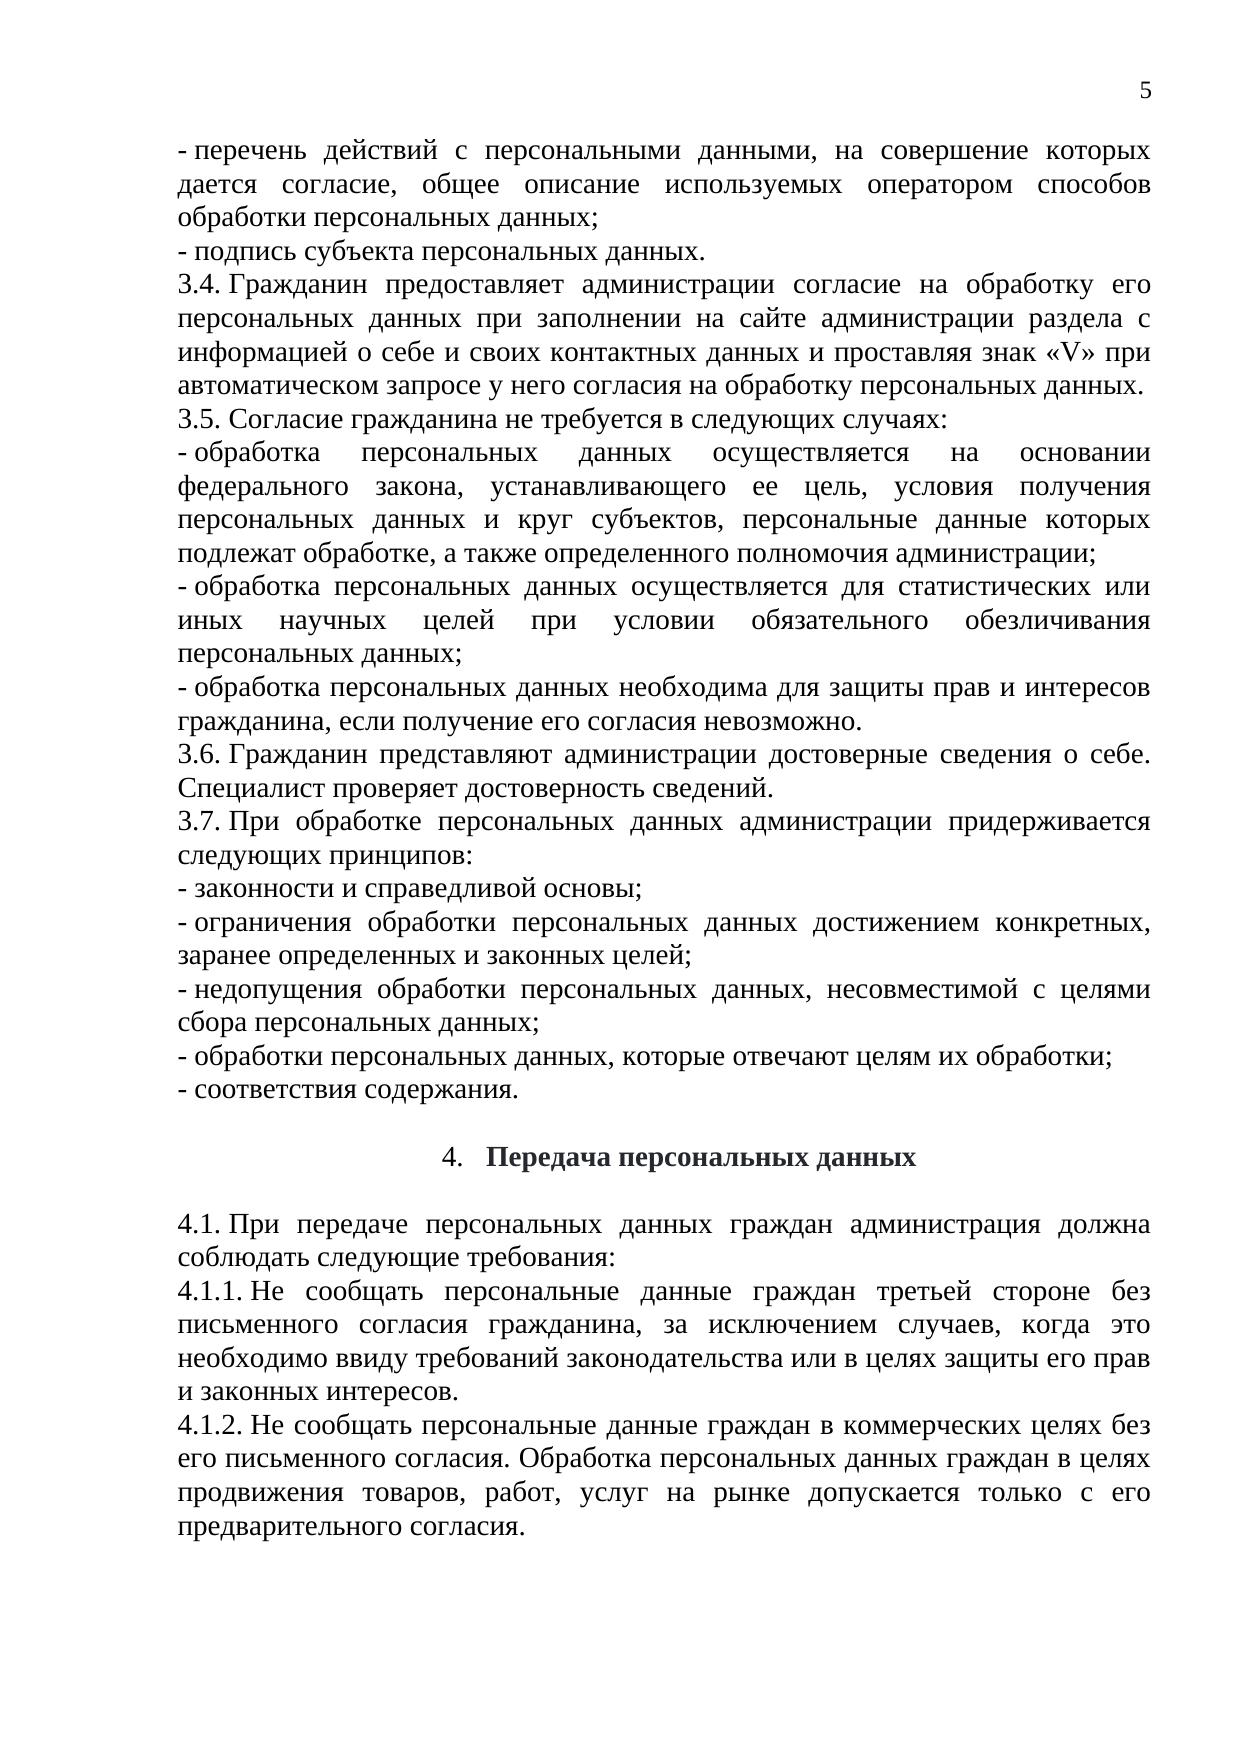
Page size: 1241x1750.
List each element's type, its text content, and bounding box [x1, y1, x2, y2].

text 3.6. Гражданин представляют администрации достоверные сведения о себе. Специалист проверяет достоверность сведений. [177, 736, 1152, 803]
text - подпись субъекта персональных данных. [177, 233, 1152, 267]
list Передача персональных данных [207, 1139, 1152, 1172]
text 3.7. При обработке персональных данных администрации придерживается следующих принципов: [177, 803, 1152, 870]
text - законности и справедливой основы; [177, 870, 1152, 904]
text 3.4. Гражданин предоставляет администрации согласие на обработку его персональных данных при заполнении на сайте администрации раздела с информацией о себе и своих контактных данных и проставляя знак «V» при автоматическом запросе у него согласия на обработку персональных данных. [177, 267, 1152, 401]
text 4.1.2. Не сообщать персональные данные граждан в коммерческих целях без его письменного согласия. Обработка персональных данных граждан в целях продвижения товаров, работ, услуг на рынке допускается только с его предварительного согласия. [177, 1407, 1152, 1541]
text 4.1. При передаче персональных данных граждан администрация должна соблюдать следующие требования: [177, 1206, 1152, 1273]
text - перечень действий с персональными данными, на совершение которых дается согласие, общее описание используемых оператором способов обработки персональных данных; [177, 132, 1152, 233]
text - недопущения обработки персональных данных, несовместимой с целями сбора персональных данных; [177, 971, 1152, 1038]
text 4.1.1. Не сообщать персональные данные граждан третьей стороне без письменного согласия гражданина, за исключением случаев, когда это необходимо ввиду требований законодательства или в целях защиты его прав и законных интересов. [177, 1273, 1152, 1407]
text - соответствия содержания. [177, 1072, 1152, 1105]
text - ограничения обработки персональных данных достижением конкретных, заранее определенных и законных целей; [177, 904, 1152, 971]
text - обработки персональных данных, которые отвечают целям их обработки; [177, 1038, 1152, 1072]
text 3.5. Согласие гражданина не требуется в следующих случаях: [177, 401, 1152, 434]
text - обработка персональных данных осуществляется на основании федерального закона, устанавливающего ее цель, условия получения персональных данных и круг субъектов, персональные данные которых подлежат обработке, а также определенного полномочия администрации; [177, 434, 1152, 568]
text - обработка персональных данных необходима для защиты прав и интересов гражданина, если получение его согласия невозможно. [177, 669, 1152, 736]
text - обработка персональных данных осуществляется для статистических или иных научных целей при условии обязательного обезличивания персональных данных; [177, 568, 1152, 669]
